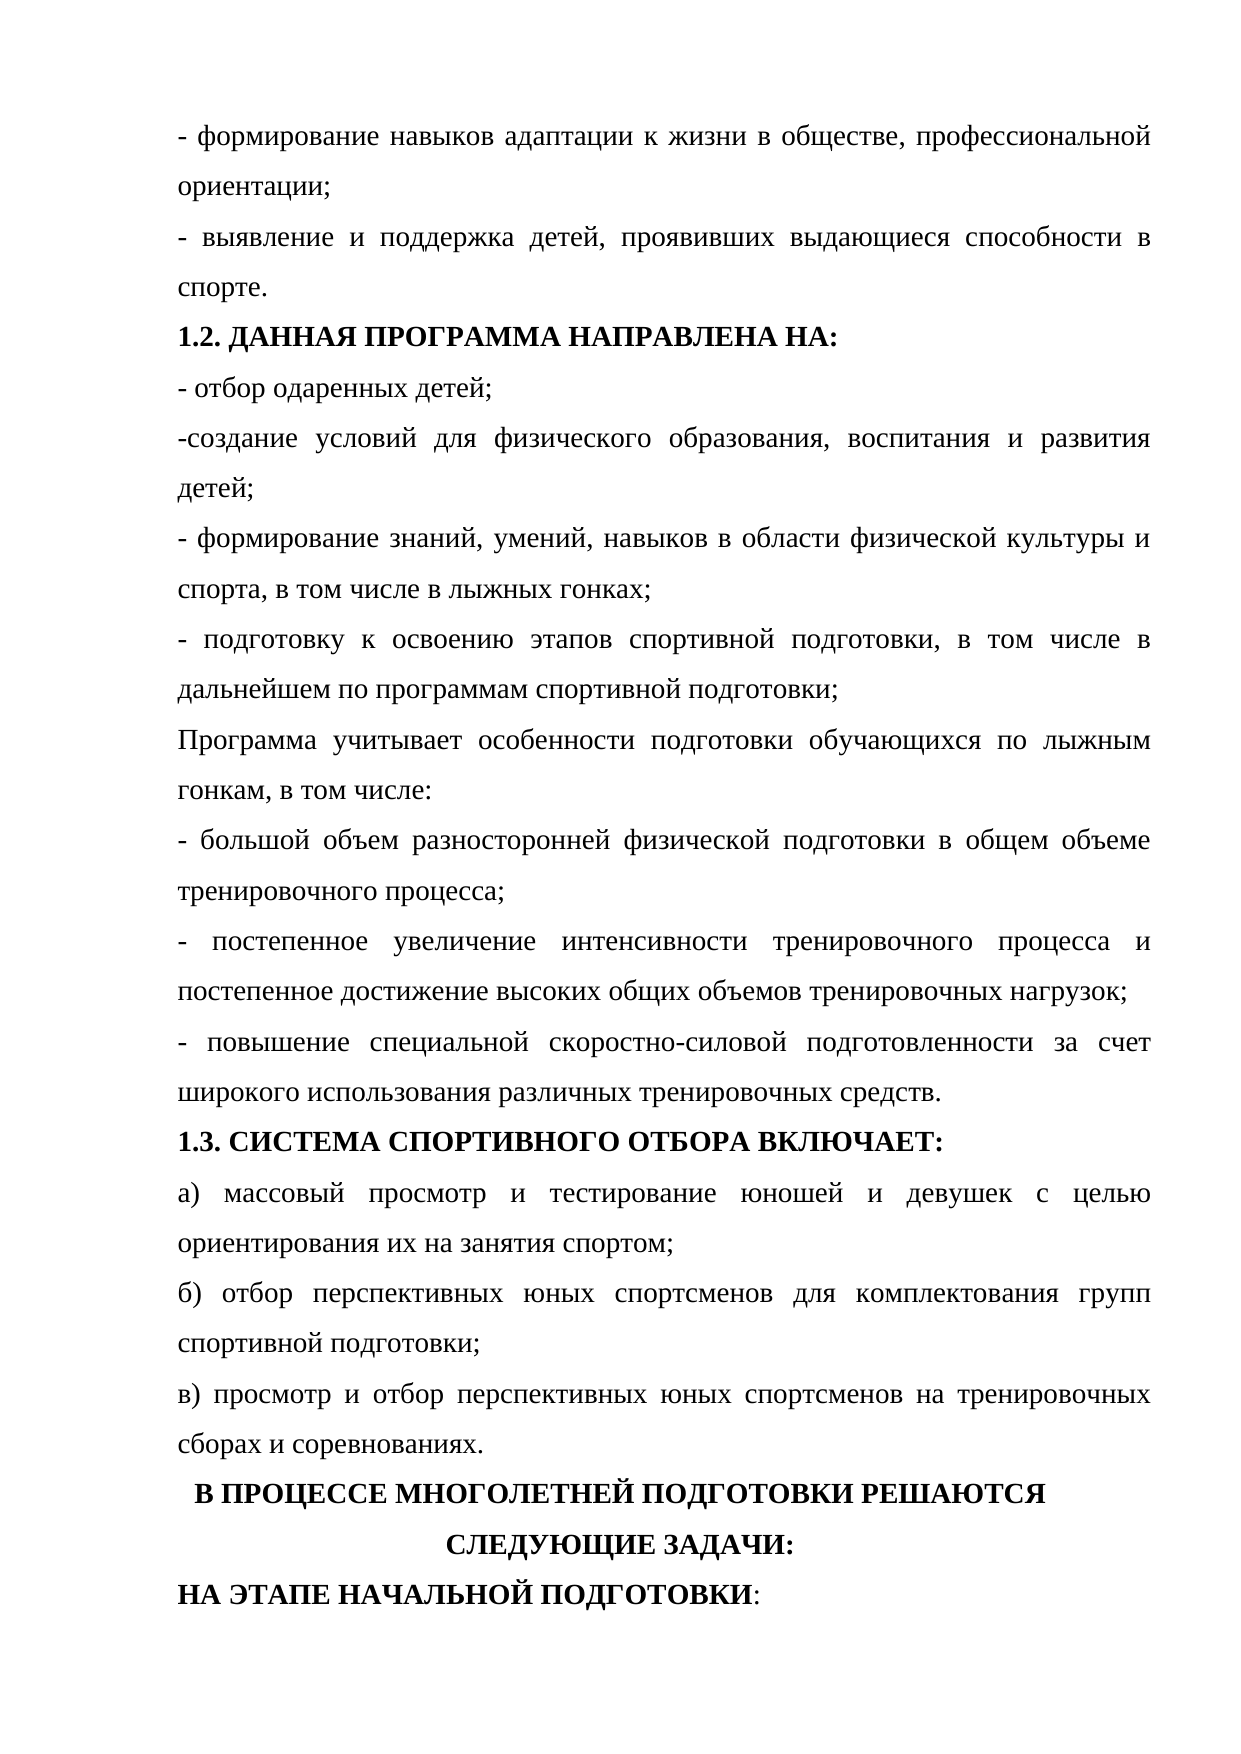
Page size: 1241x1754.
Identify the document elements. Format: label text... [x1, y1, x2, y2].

text - большой объем разносторонней физической подготовки в общем объеме тренировочного процесса; [177, 822, 1152, 906]
text В ПРОЦЕССЕ МНОГОЛЕТНЕЙ ПОДГОТОВКИ РЕШАЮТСЯ СЛЕДУЮЩИЕ ЗАДАЧИ: [177, 1477, 1063, 1560]
text - подготовку к освоению этапов спортивной подготовки, в том числе в дальнейшем по программам спортивной подготовки; [177, 621, 1152, 705]
text НА ЭТАПЕ НАЧАЛЬНОЙ ПОДГОТОВКИ: [177, 1577, 1063, 1611]
text - формирование знаний, умений, навыков в области физической культуры и спорта, в том числе в лыжных гонках; [177, 521, 1152, 604]
text -создание условий для физического образования, воспитания и развития детей; [177, 420, 1152, 504]
text б) отбор перспективных юных спортсменов для комплектования групп спортивной подготовки; [177, 1275, 1152, 1359]
text - отбор одаренных детей; [177, 370, 1063, 403]
text в) просмотр и отбор перспективных юных спортсменов на тренировочных сборах и соревнованиях. [177, 1376, 1152, 1460]
text - формирование навыков адаптации к жизни в обществе, профессиональной ориентации; [177, 118, 1152, 202]
text Программа учитывает особенности подготовки обучающихся по лыжным гонкам, в том числе: [177, 722, 1152, 806]
text - повышение специальной скоростно-силовой подготовленности за счет широкого использования различных тренировочных средств. [177, 1024, 1152, 1108]
text - выявление и поддержка детей, проявивших выдающиеся способности в спорте. [177, 219, 1152, 303]
text 1.3. СИСТЕМА СПОРТИВНОГО ОТБОРА ВКЛЮЧАЕТ: [177, 1124, 1063, 1158]
text а) массовый просмотр и тестирование юношей и девушек с целью ориентирования их на занятия спортом; [177, 1175, 1152, 1258]
text - постепенное увеличение интенсивности тренировочного процесса и постепенное достижение высоких общих объемов тренировочных нагрузок; [177, 923, 1152, 1007]
text 1.2. ДАННАЯ ПРОГРАММА НАПРАВЛЕНА НА: [177, 319, 1063, 353]
